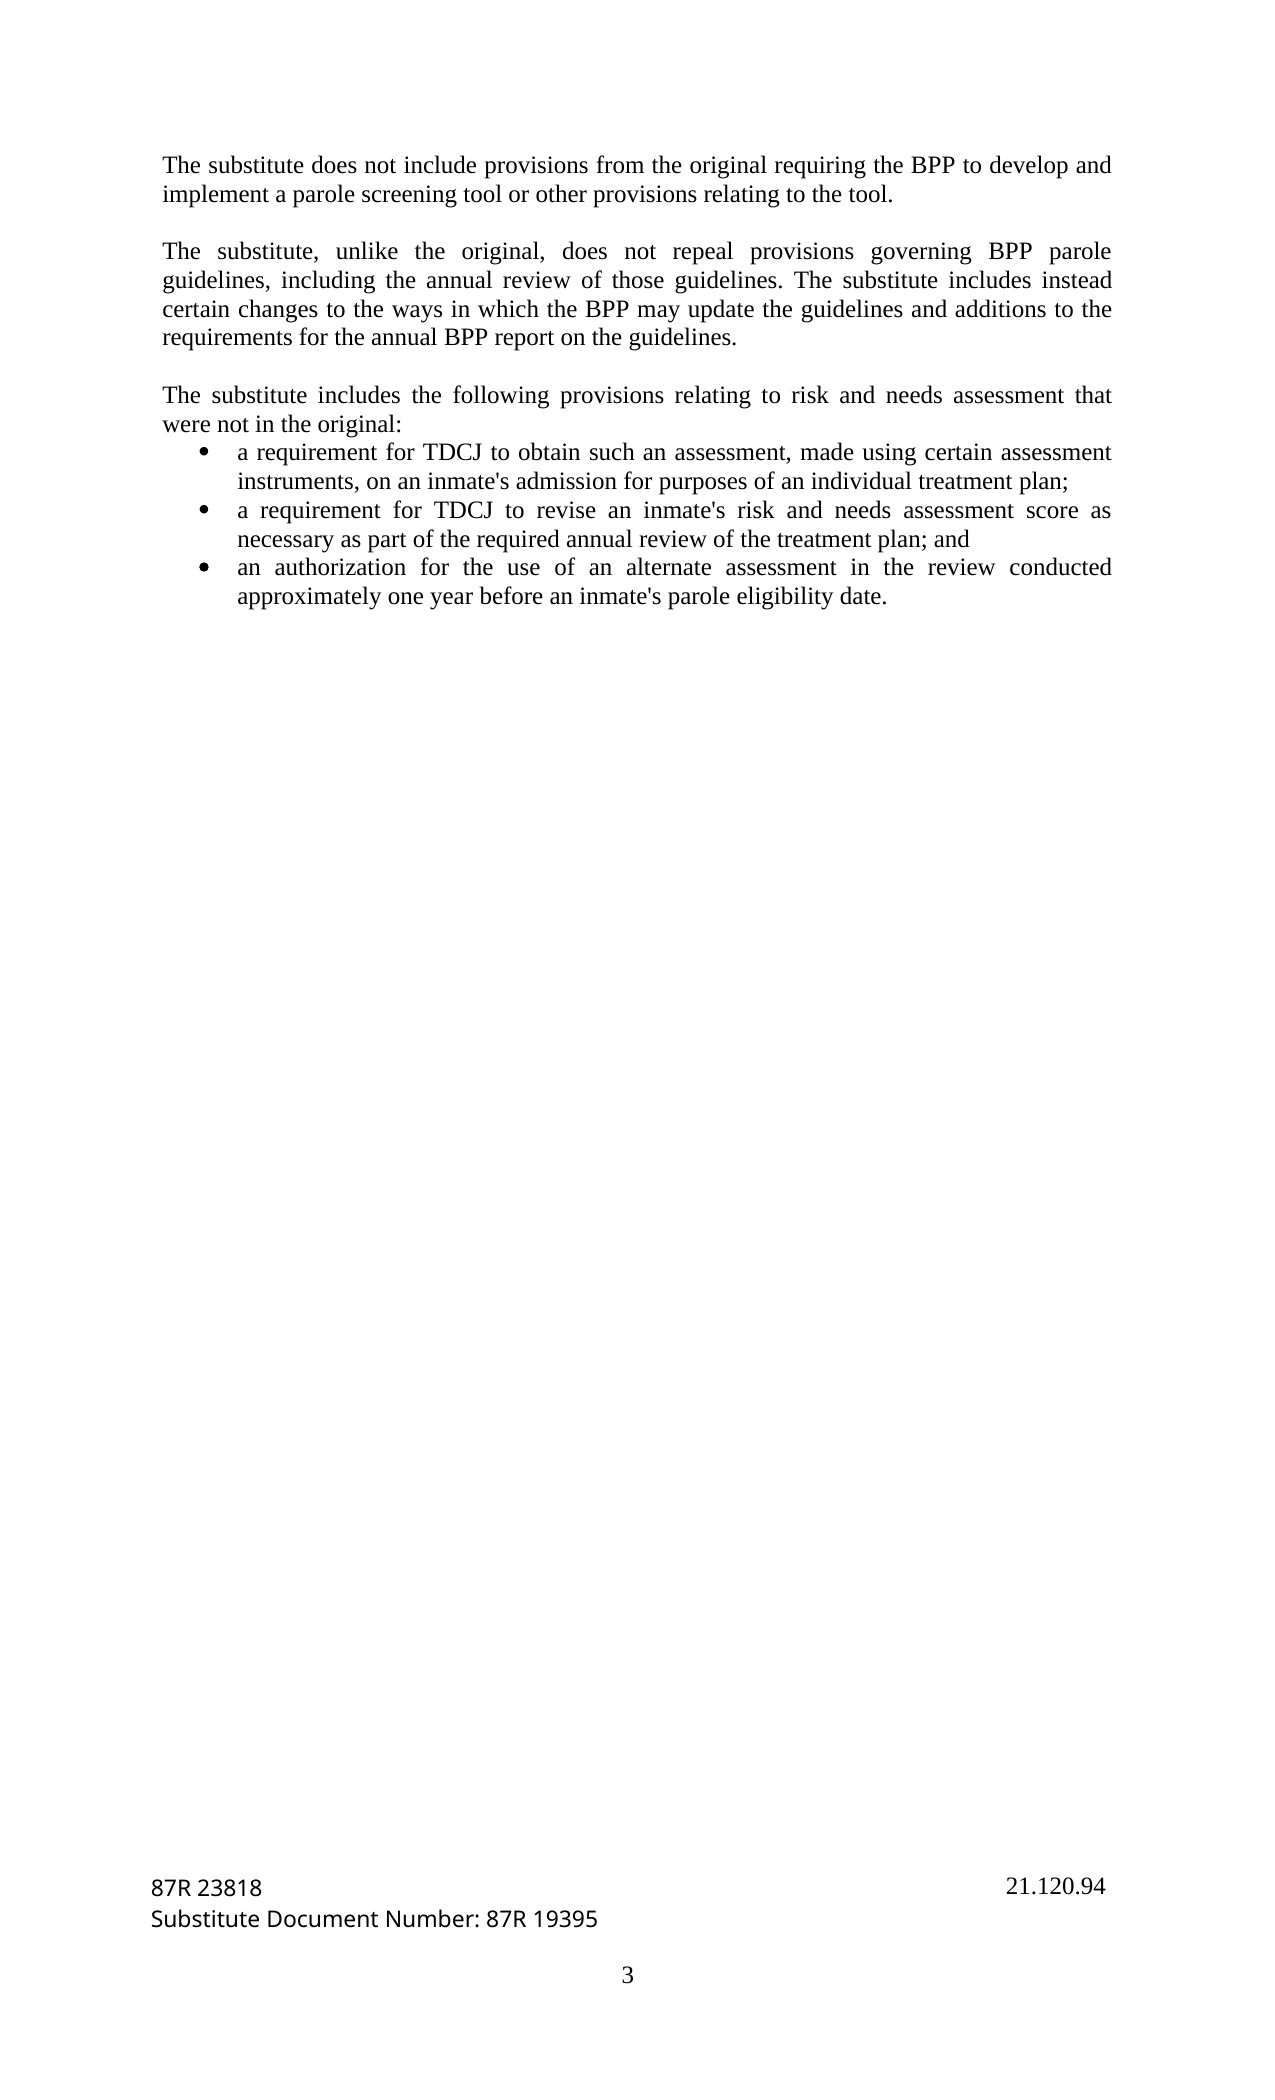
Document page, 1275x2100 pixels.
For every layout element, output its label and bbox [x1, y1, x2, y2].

table_cell [150, 150, 1125, 622]
